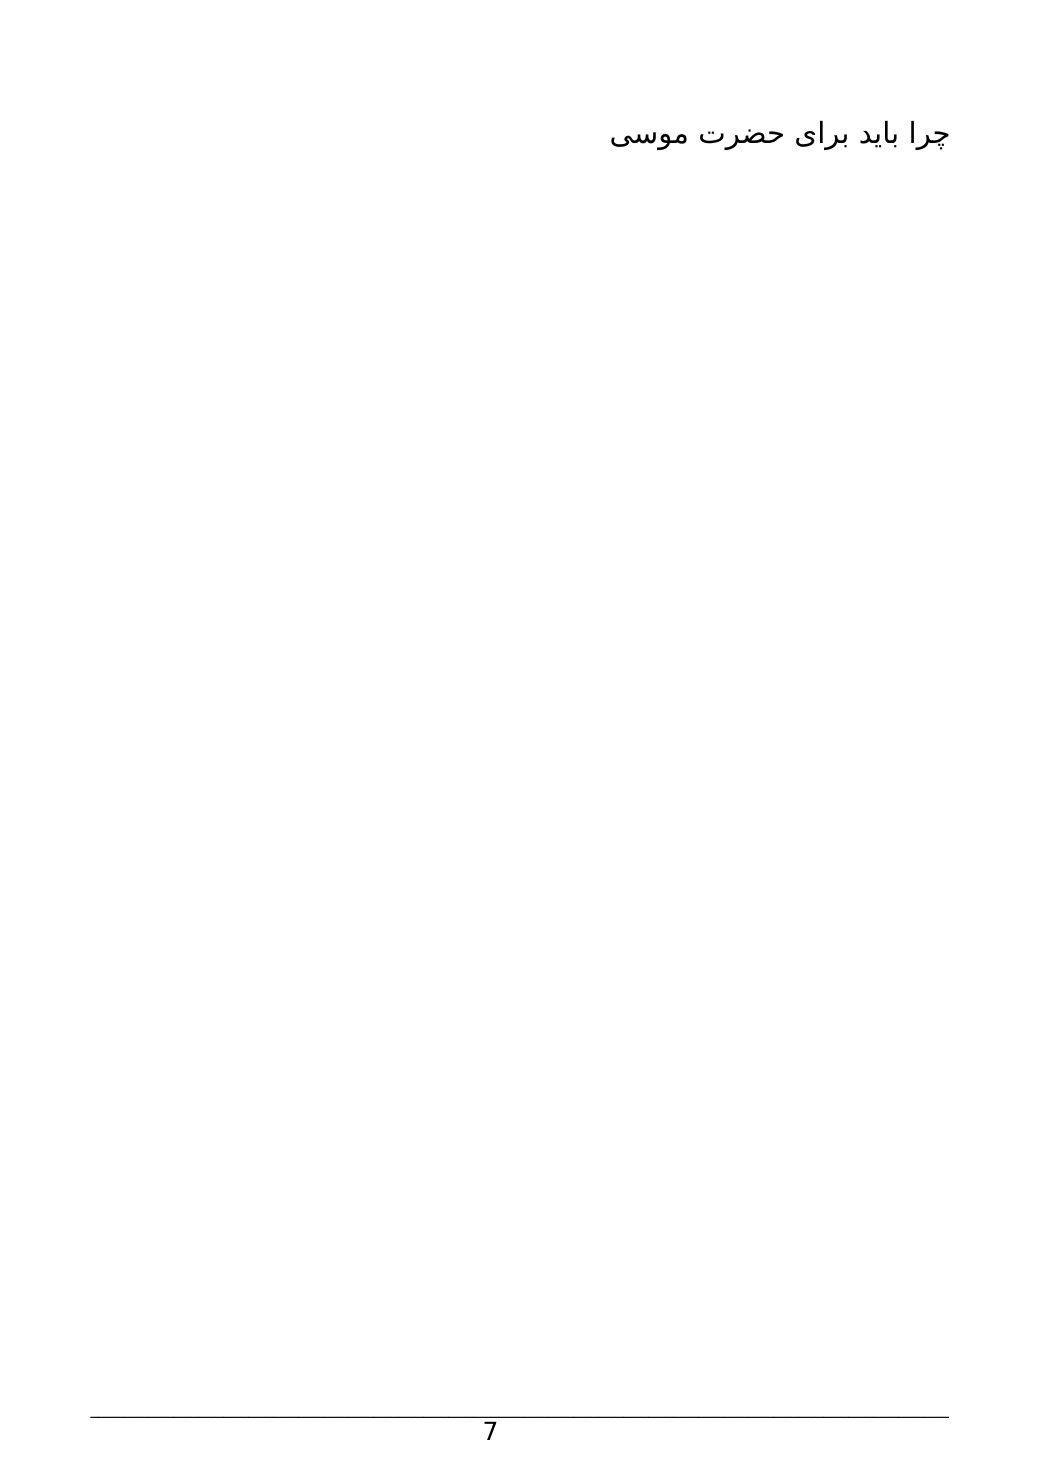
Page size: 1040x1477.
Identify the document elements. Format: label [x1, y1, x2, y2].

text [89, 118, 951, 150]
